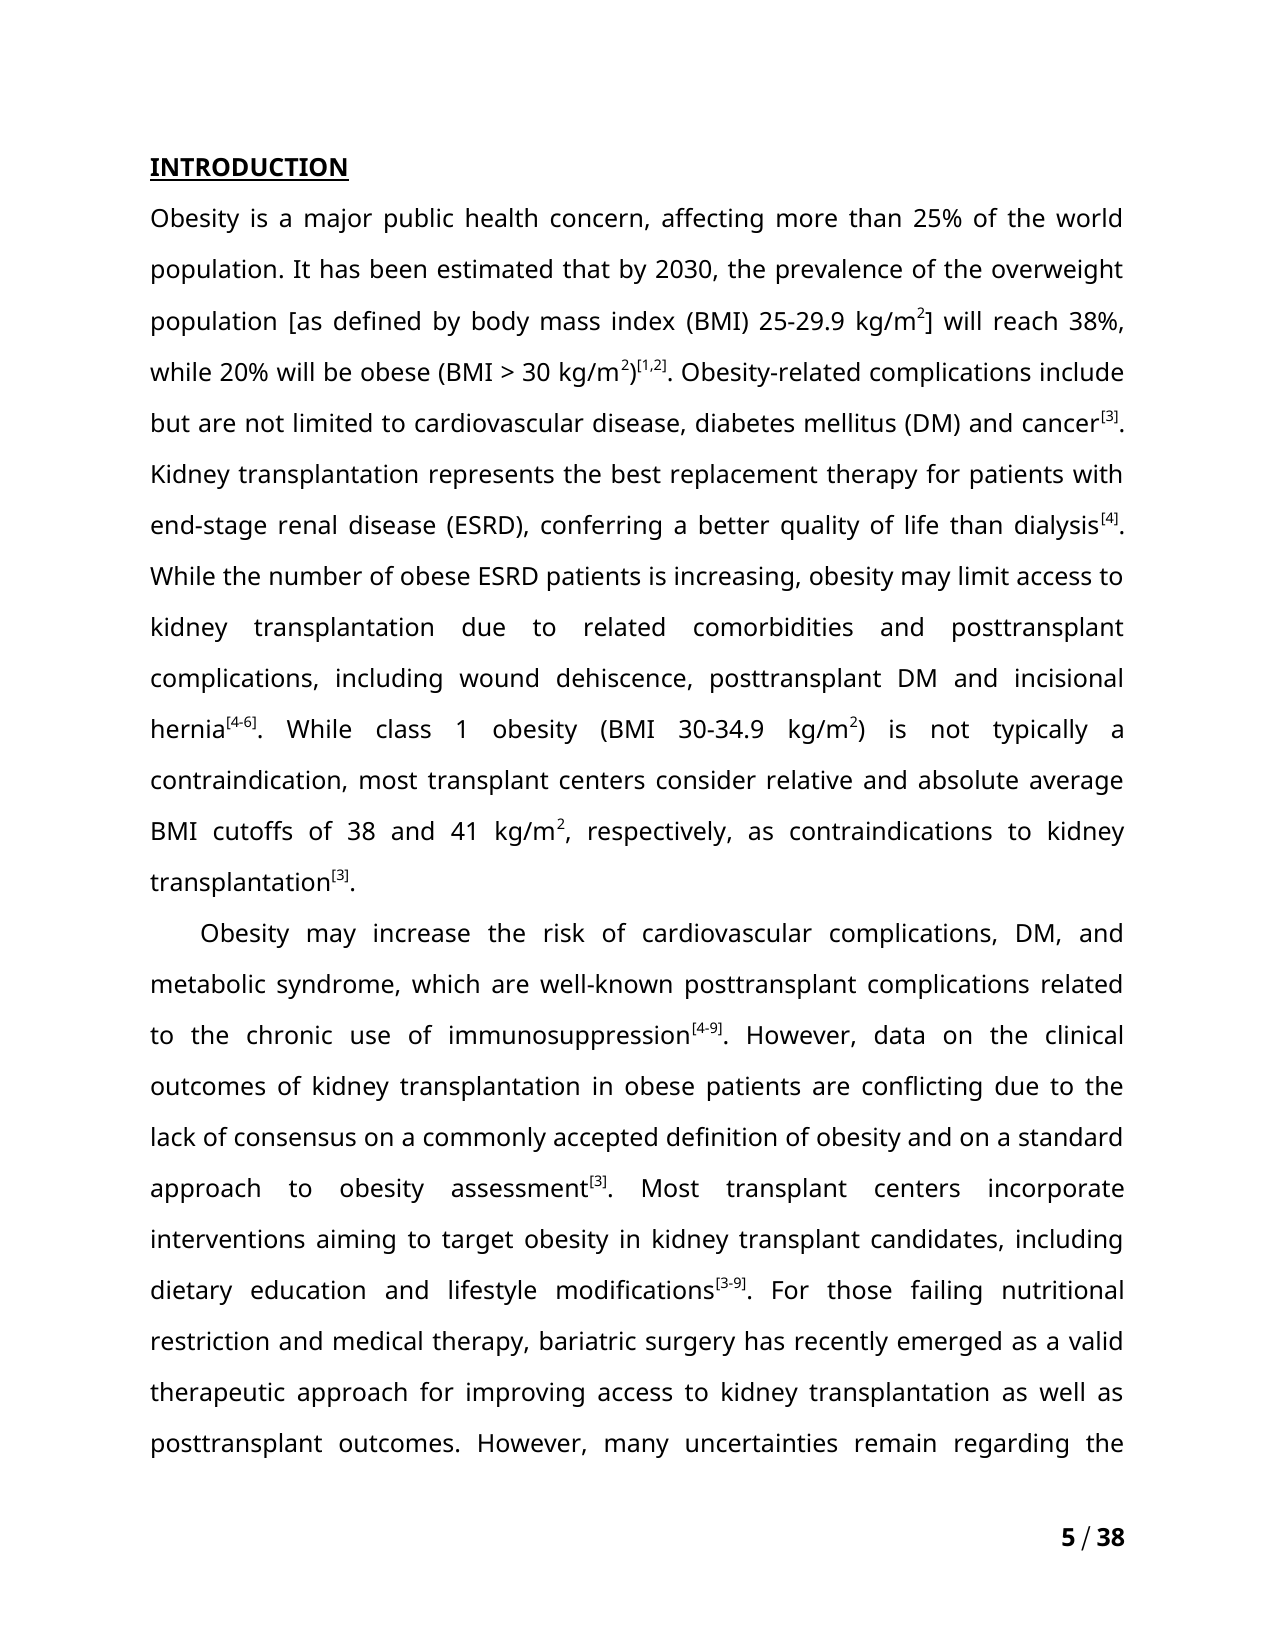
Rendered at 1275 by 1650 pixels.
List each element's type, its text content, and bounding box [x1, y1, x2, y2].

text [150, 916, 1125, 1460]
text Obesity is a major public health concern, affecting more than 25% of the world population. It has been estimated that by 2030, the prevalence of the overweight population [as defined by body mass index (BMI) 25-29.9 kg/m2] will reach 38%, while 20% will be obese (BMI > 30 kg/m2)[1,2]. Obesity-related complications include but are not limited to cardiovascular disease, diabetes mellitus (DM) and cancer[3]. Kidney transplantation represents the best replacement therapy for patients with end-stage renal disease (ESRD), conferring a better quality of life than dialysis[4]. While the number of obese ESRD patients is increasing, obesity may limit access to kidney transplantation due to related comorbidities and posttransplant complications, including wound dehiscence, posttransplant DM and incisional hernia[4-6]. While class 1 obesity (BMI 30-34.9 kg/m2) is not typically a contraindication, most transplant centers consider relative and absolute average BMI cutoffs of 38 and 41 kg/m2, respectively, as contraindications to kidney transplantation[3]. [150, 201, 1125, 899]
text INTRODUCTION [150, 150, 1125, 184]
